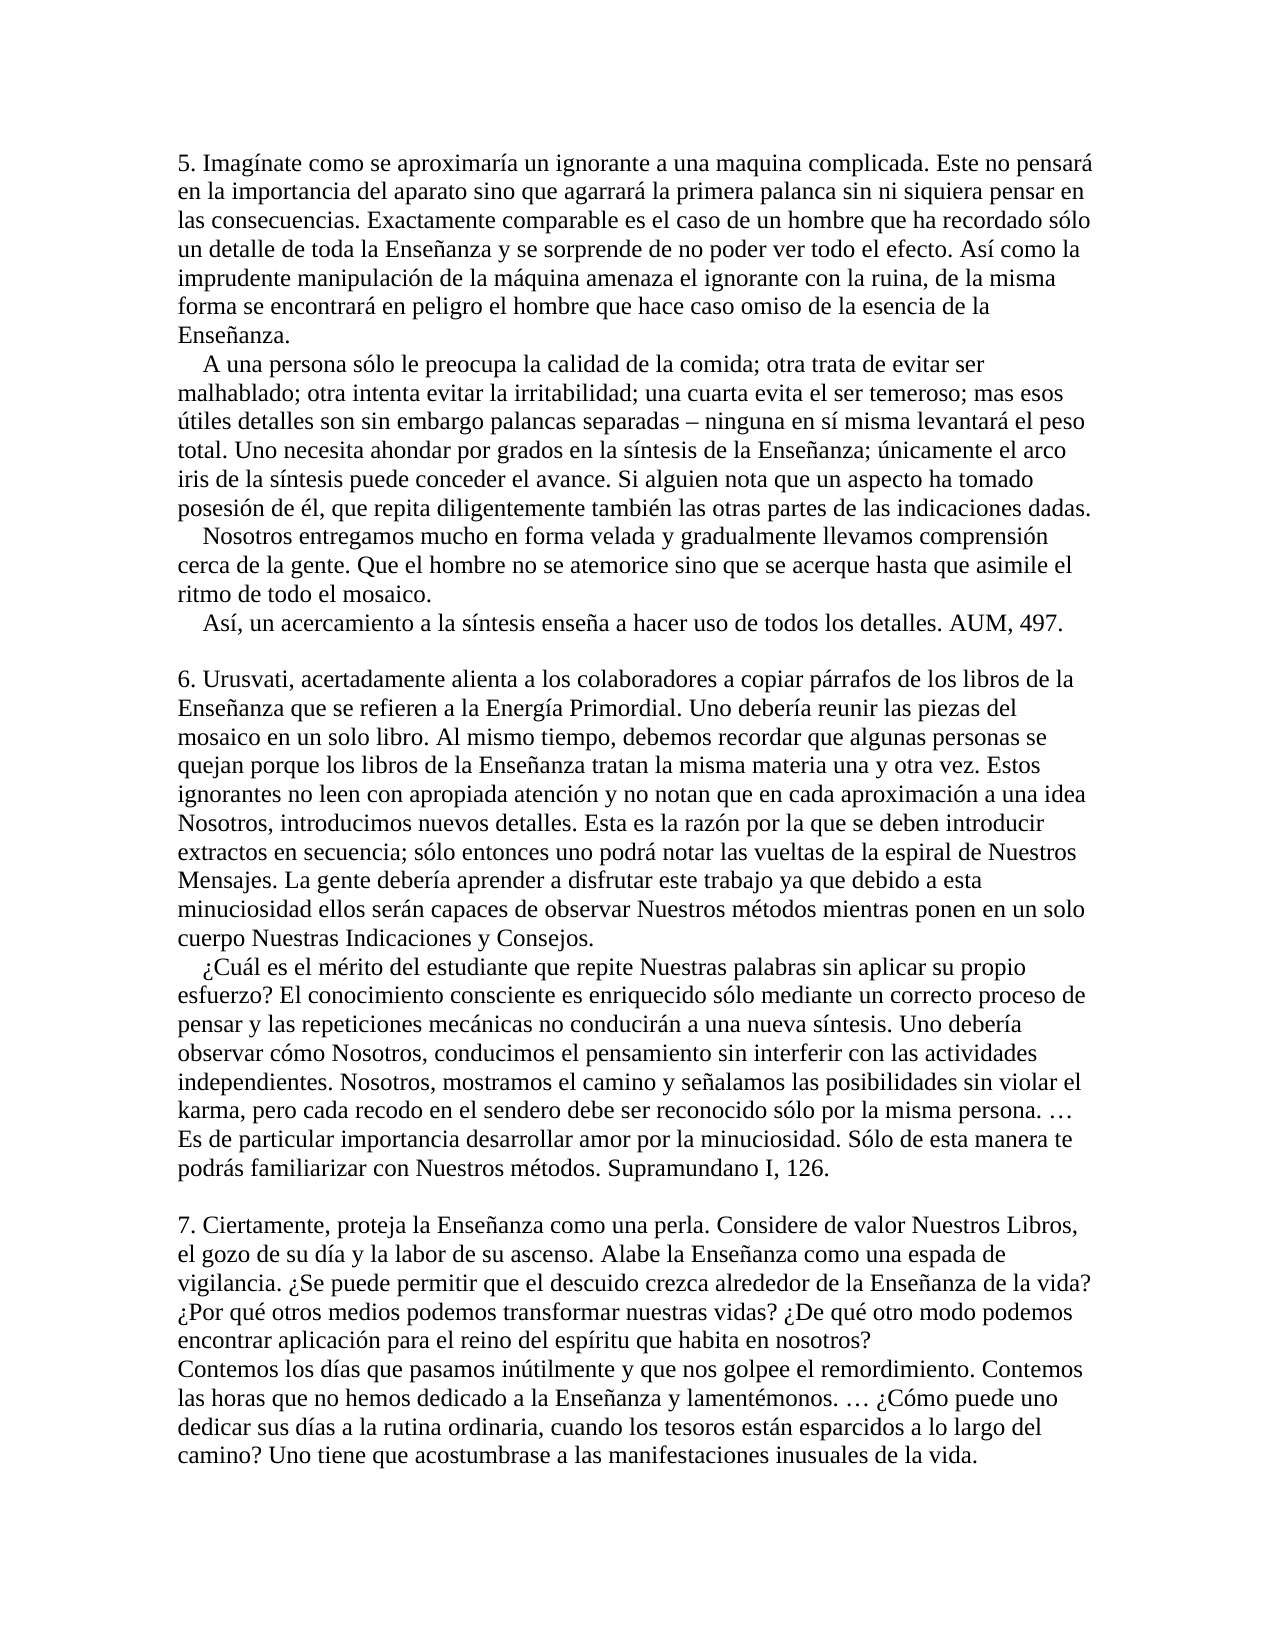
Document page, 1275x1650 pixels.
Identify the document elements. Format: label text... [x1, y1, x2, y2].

text 6. Urusvati, acertadamente alienta a los colaboradores a copiar párrafos de los libros de la Enseñanza que se refieren a la Energía Primordial. Uno debería reunir las piezas del mosaico en un solo libro. Al mismo tiempo, debemos recordar que algunas personas se quejan porque los libros de la Enseñanza tratan la misma materia una y otra vez. Estos ignorantes no leen con apropiada atención y no notan que en cada aproximación a una idea Nosotros, introducimos nuevos detalles. Esta es la razón por la que se deben introducir extractos en secuencia; sólo entonces uno podrá notar las vueltas de la espiral de Nuestros Mensajes. La gente debería aprender a disfrutar este trabajo ya que debido a esta minuciosidad ellos serán capaces de observar Nuestros métodos mientras ponen en un solo cuerpo Nuestras Indicaciones y Consejos. [177, 664, 1098, 952]
text A una persona sólo le preocupa la calidad de la comida; otra trata de evitar ser malhablado; otra intenta evitar la irritabilidad; una cuarta evita el ser temeroso; mas esos útiles detalles son sin embargo palancas separadas – ninguna en sí misma levantará el peso total. Uno necesita ahondar por grados en la síntesis de la Enseñanza; únicamente el arco iris de la síntesis puede conceder el avance. Si alguien nota que un aspecto ha tomado posesión de él, que repita diligentemente también las otras partes de las indicaciones dadas. [177, 349, 1098, 521]
text Nosotros entregamos mucho en forma velada y gradualmente llevamos comprensión cerca de la gente. Que el hombre no se atemorice sino que se acerque hasta que asimile el ritmo de todo el mosaico. [177, 521, 1098, 608]
text 7. Ciertamente, proteja la Enseñanza como una perla. Considere de valor Nuestros Libros, el gozo de su día y la labor de su ascenso. Alabe la Enseñanza como una espada de vigilancia. ¿Se puede permitir que el descuido crezca alrededor de la Enseñanza de la vida? ¿Por qué otros medios podemos transformar nuestras vidas? ¿De qué otro modo podemos encontrar aplicación para el reino del espíritu que habita en nosotros? [177, 1211, 1098, 1354]
text Así, un acercamiento a la síntesis enseña a hacer uso de todos los detalles. AUM, 497. [177, 608, 1098, 636]
text 5. Imagínate como se aproximaría un ignorante a una maquina complicada. Este no pensará en la importancia del aparato sino que agarrará la primera palanca sin ni siquiera pensar en las consecuencias. Exactamente comparable es el caso de un hombre que ha recordado sólo un detalle de toda la Enseñanza y se sorprende de no poder ver todo el efecto. Así como la imprudente manipulación de la máquina amenaza el ignorante con la ruina, de la misma forma se encontrará en peligro el hombre que hace caso omiso de la esencia de la Enseñanza. [177, 148, 1098, 349]
text Contemos los días que pasamos inútilmente y que nos golpee el remordimiento. Contemos las horas que no hemos dedicado a la Enseñanza y lamentémonos. … ¿Cómo puede uno dedicar sus días a la rutina ordinaria, cuando los tesoros están esparcidos a lo largo del camino? Uno tiene que acostumbrase a las manifestaciones inusuales de la vida. [177, 1354, 1098, 1469]
text ¿Cuál es el mérito del estudiante que repite Nuestras palabras sin aplicar su propio esfuerzo? El conocimiento consciente es enriquecido sólo mediante un correcto proceso de pensar y las repeticiones mecánicas no conducirán a una nueva síntesis. Uno debería observar cómo Nosotros, conducimos el pensamiento sin interferir con las actividades independientes. Nosotros, mostramos el camino y señalamos las posibilidades sin violar el karma, pero cada recodo en el sendero debe ser reconocido sólo por la misma persona. … Es de particular importancia desarrollar amor por la minuciosidad. Sólo de esta manera te podrás familiarizar con Nuestros métodos. Supramundano I, 126. [177, 952, 1098, 1182]
